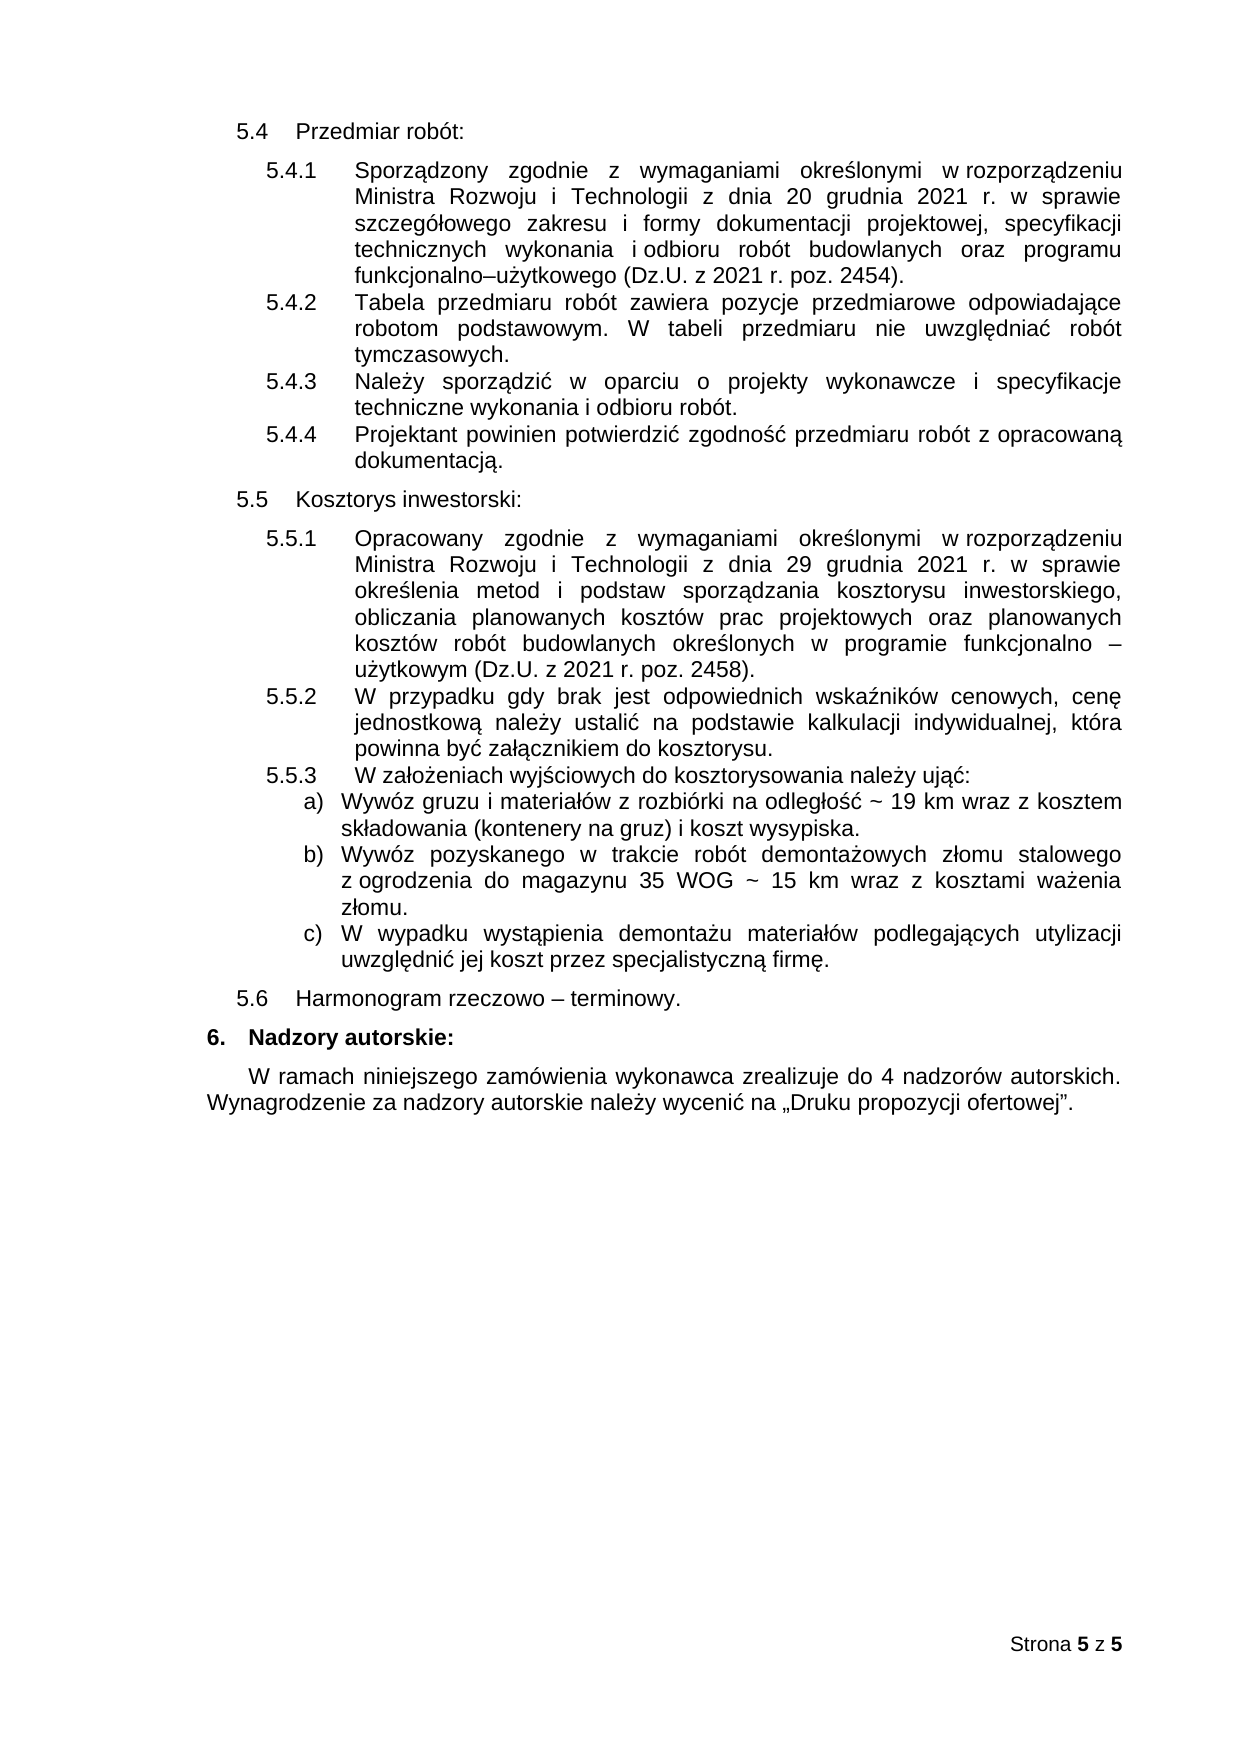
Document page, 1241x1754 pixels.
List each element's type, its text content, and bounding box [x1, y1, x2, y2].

text W założeniach wyjściowych do kosztorysowania należy ująć: [266, 762, 1122, 788]
text Kosztorys inwestorski: [236, 486, 1122, 512]
text W ramach niniejszego zamówienia wykonawca zrealizuje do 4 nadzorów autorskich. Wynagrodzenie za nadzory autorskie należy wycenić na „Druku propozycji ofertowej”. [207, 1063, 1122, 1116]
text Nadzory autorskie: [207, 1024, 1122, 1050]
list Wywóz gruzu i materiałów z rozbiórki na odległość ~ 19 km wraz z kosztem składowania (kontenery na gruz) i koszt wysypiska. [303, 788, 1122, 841]
text Należy sporządzić w oparciu o projekty wykonawcze i specyfikacje techniczne wykonania i odbioru robót. [266, 368, 1122, 421]
text Harmonogram rzeczowo – terminowy. [236, 985, 1122, 1011]
text W przypadku gdy brak jest odpowiednich wskaźników cenowych, cenę jednostkową należy ustalić na podstawie kalkulacji indywidualnej, która powinna być załącznikiem do kosztorysu. [266, 683, 1122, 762]
text Projektant powinien potwierdzić zgodność przedmiaru robót z opracowaną dokumentacją. [266, 421, 1122, 473]
text Opracowany zgodnie z wymaganiami określonymi w rozporządzeniu Ministra Rozwoju i Technologii z dnia 29 grudnia 2021 r. w sprawie określenia metod i podstaw sporządzania kosztorysu inwestorskiego, obliczania planowanych kosztów prac projektowych oraz planowanych kosztów robót budowlanych określonych w programie funkcjonalno – użytkowym (Dz.U. z 2021 r. poz. 2458). [266, 524, 1122, 683]
text Tabela przedmiaru robót zawiera pozycje przedmiarowe odpowiadające robotom podstawowym. W tabeli przedmiaru nie uwzględniać robót tymczasowych. [266, 289, 1122, 368]
list Wywóz pozyskanego w trakcie robót demontażowych złomu stalowego z ogrodzenia do magazynu 35 WOG ~ 15 km wraz z kosztami ważenia złomu. [303, 841, 1122, 920]
list W wypadku wystąpienia demontażu materiałów podlegających utylizacji uwzględnić jej koszt przez specjalistyczną firmę. [303, 920, 1122, 973]
text Sporządzony zgodnie z wymaganiami określonymi w rozporządzeniu Ministra Rozwoju i Technologii z dnia 20 grudnia 2021 r. w sprawie szczegółowego zakresu i formy dokumentacji projektowej, specyfikacji technicznych wykonania i odbioru robót budowlanych oraz programu funkcjonalno–użytkowego (Dz.U. z 2021 r. poz. 2454). [266, 157, 1122, 289]
text Przedmiar robót: [236, 118, 1122, 144]
